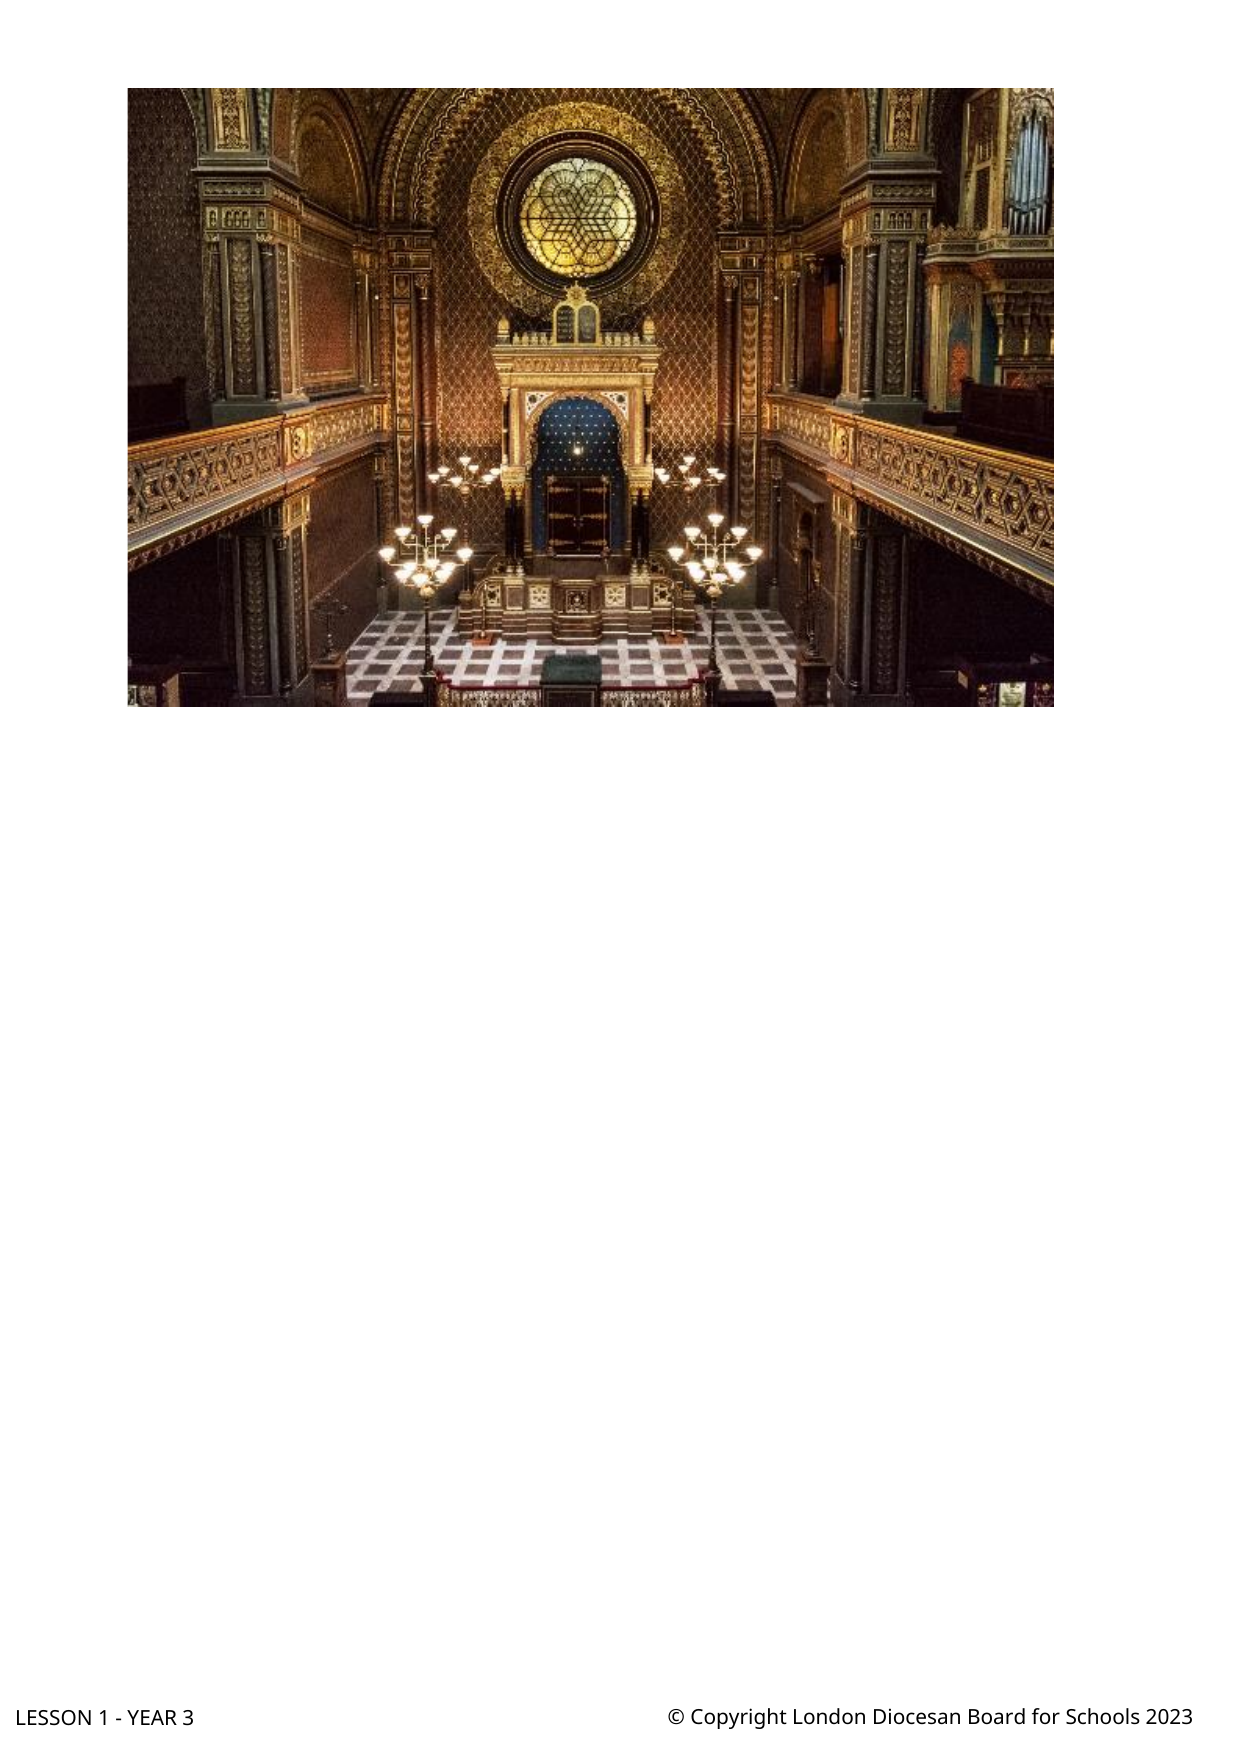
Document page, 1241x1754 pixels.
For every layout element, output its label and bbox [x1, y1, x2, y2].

picture [127, 88, 1054, 707]
